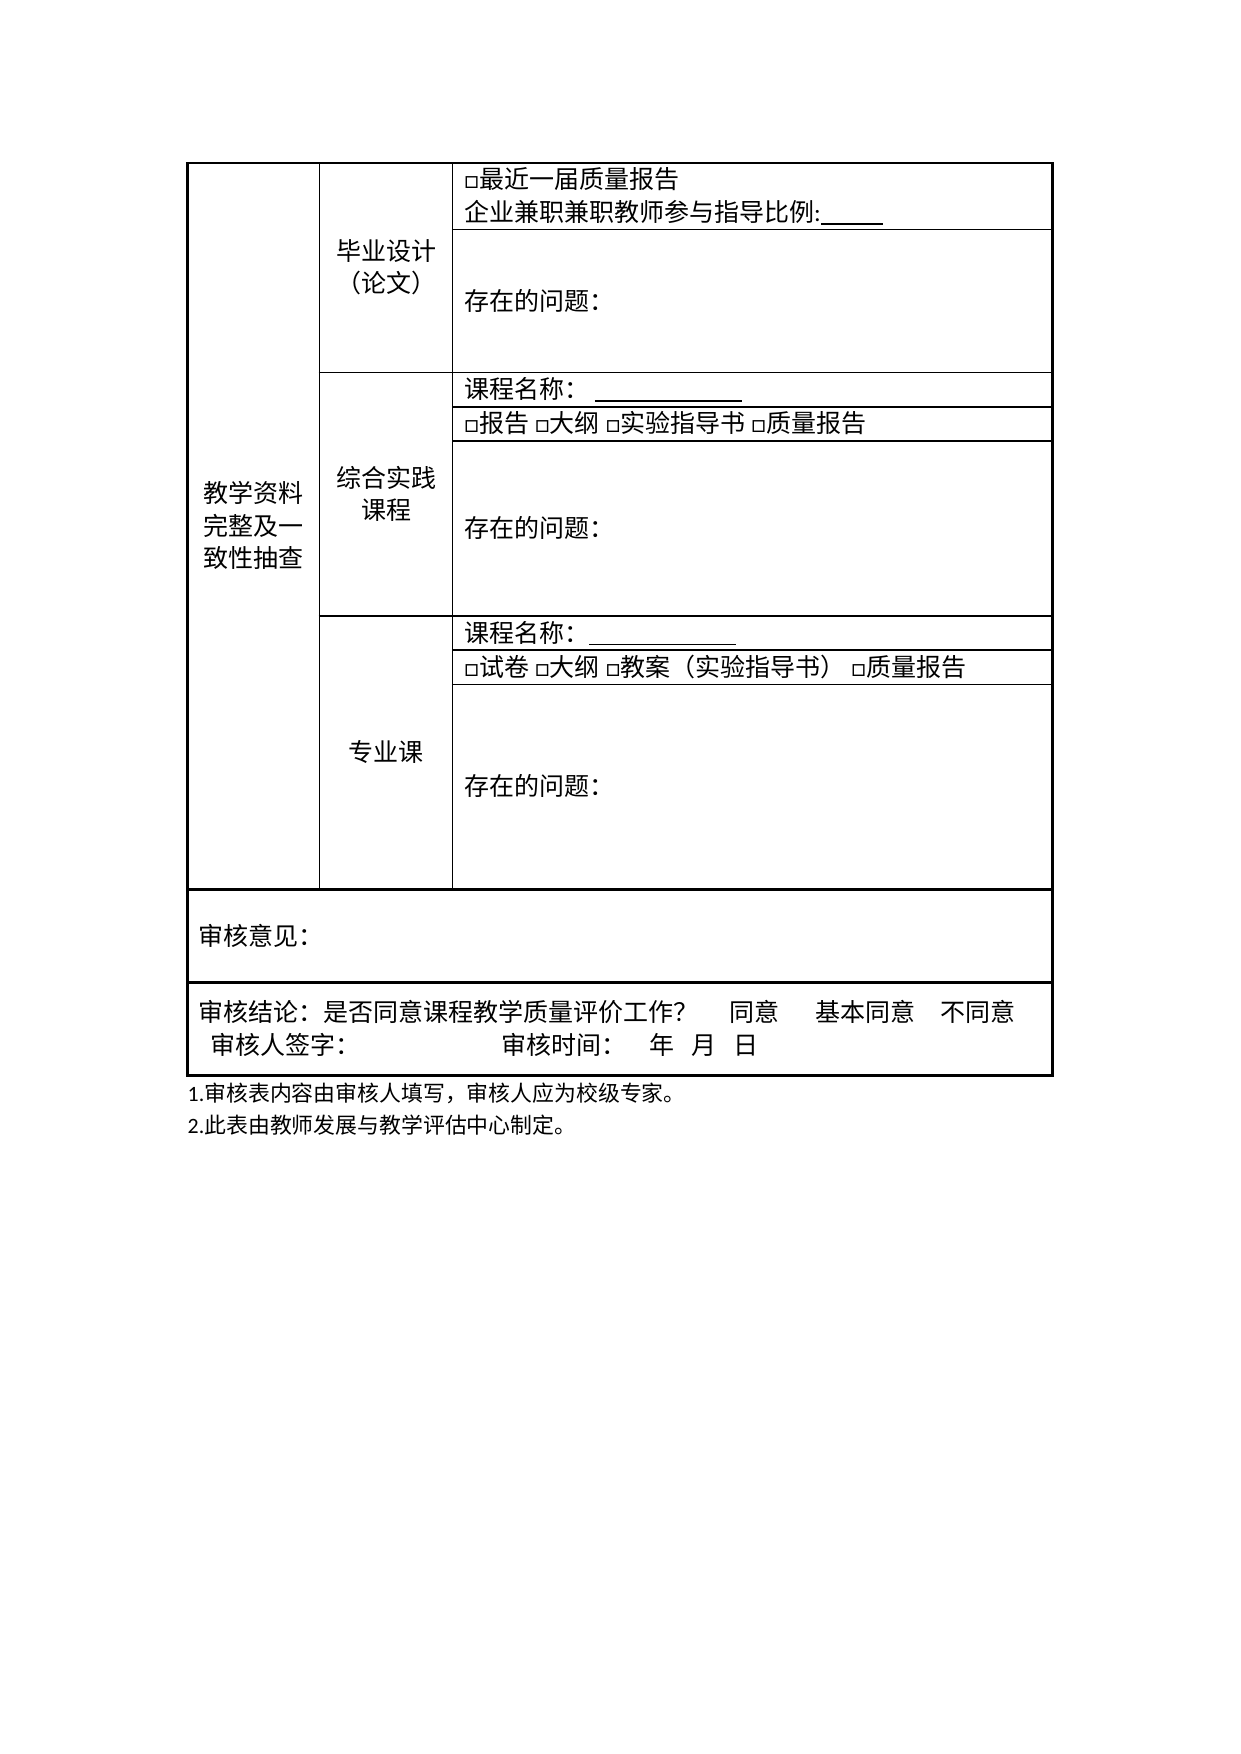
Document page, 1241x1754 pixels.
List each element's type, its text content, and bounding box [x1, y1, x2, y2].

table_cell 存在的问题： [453, 230, 1051, 372]
table_cell □试卷 □大纲 □教案（实验指导书） □质量报告 [453, 651, 1051, 683]
table_cell 毕业设计 （论文） [320, 164, 452, 372]
text 1.审核表内容由审核人填写，审核人应为校级专家。 [187, 1077, 1053, 1109]
table_cell 课程名称： [453, 617, 1051, 649]
table_cell □报告 □大纲 □实验指导书 □质量报告 [453, 408, 1051, 440]
table_cell 存在的问题： [453, 685, 1051, 888]
table_cell 综合实践课程 [320, 373, 452, 615]
table_cell 教学资料完整及一致性抽查 [189, 164, 319, 888]
table_cell 专业课 [320, 617, 452, 888]
table_cell 存在的问题： [453, 442, 1051, 615]
table_cell 审核意见： [189, 891, 1051, 981]
table_cell 审核结论：是否同意课程教学质量评价工作？ 同意 基本同意 不同意 审核人签字： 审核时间： 年 月 日 [189, 984, 1051, 1074]
text 2.此表由教师发展与教学评估中心制定。 [187, 1109, 1053, 1142]
table_cell □最近一届质量报告 企业兼职兼职教师参与指导比例: [453, 164, 1051, 228]
table_cell 课程名称： [453, 373, 1051, 406]
